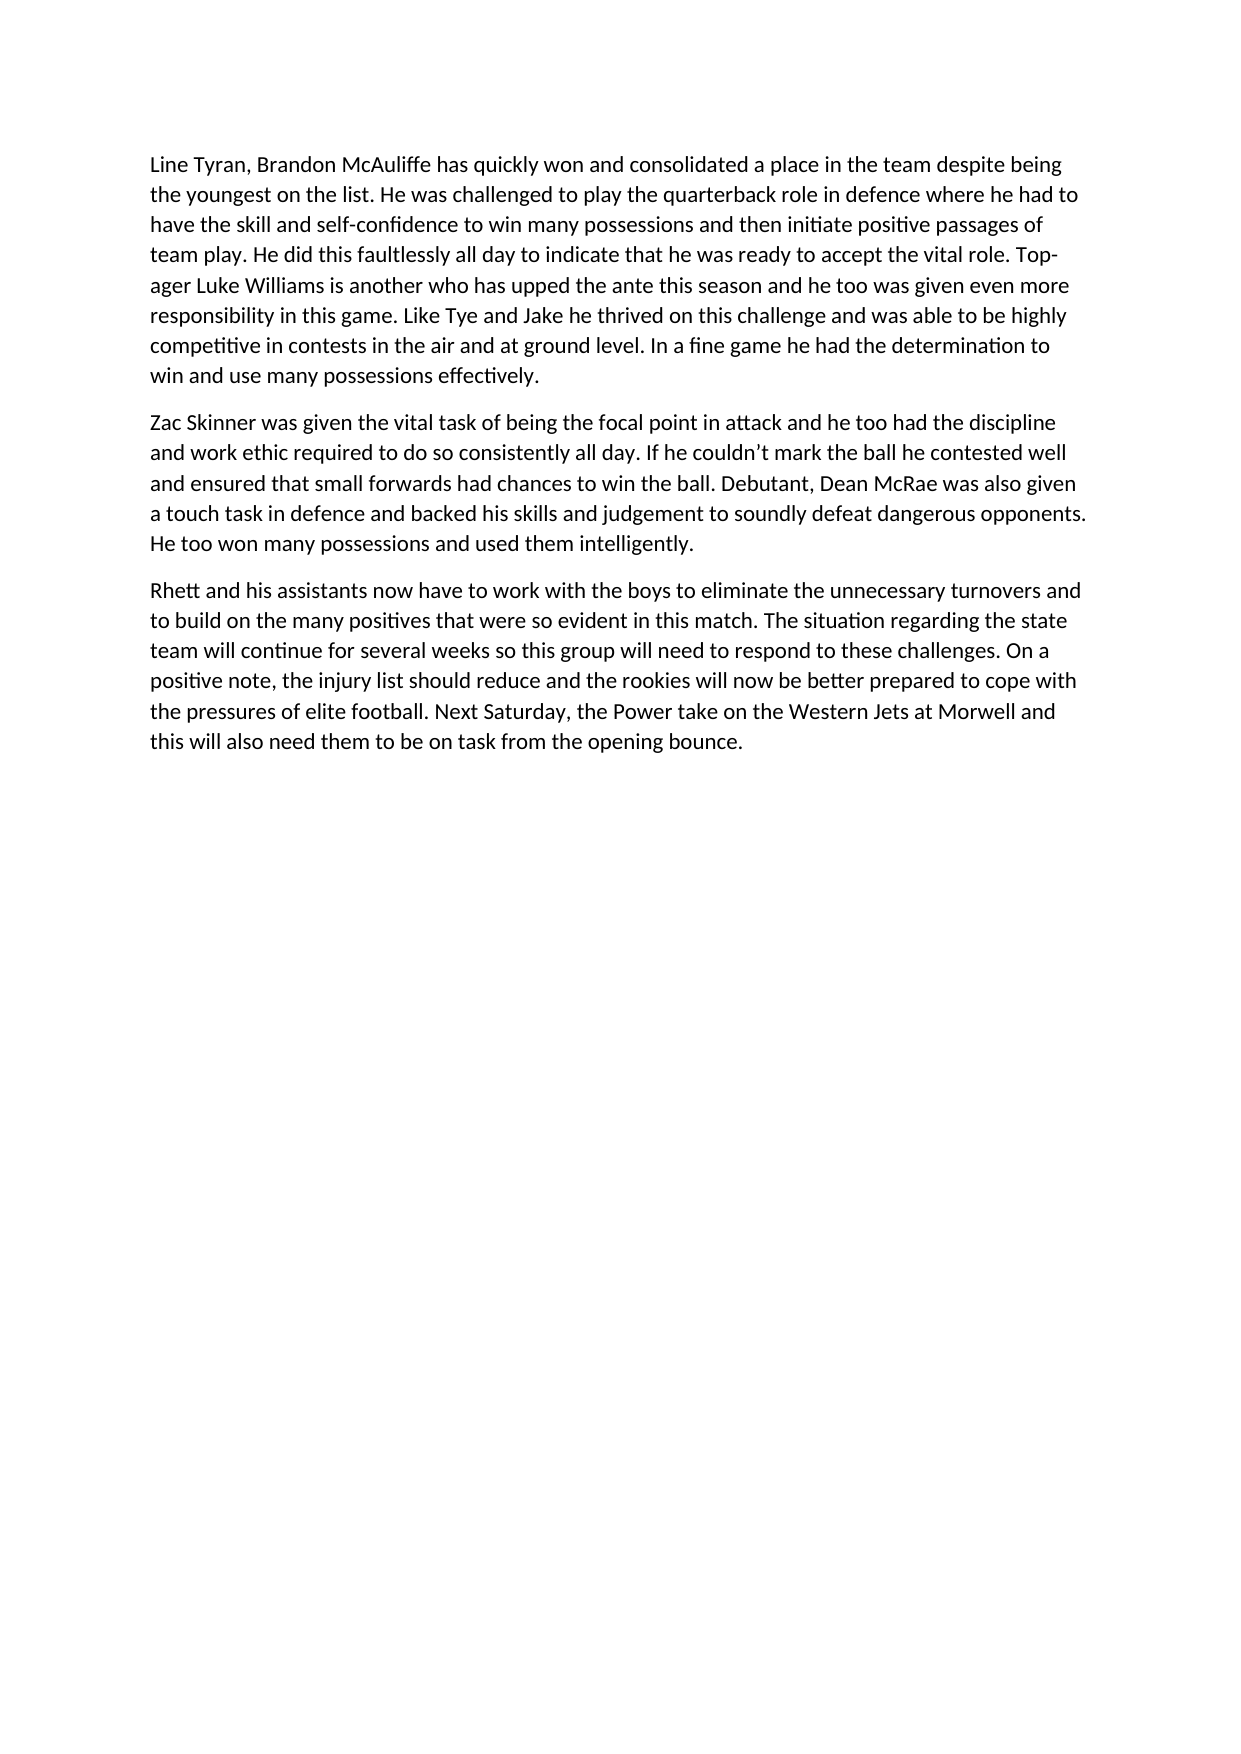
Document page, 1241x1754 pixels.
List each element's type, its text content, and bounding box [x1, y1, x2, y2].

text Line Tyran, Brandon McAuliffe has quickly won and consolidated a place in the team despite being the youngest on the list. He was challenged to play the quarterback role in defence where he had to have the skill and self-confidence to win many possessions and then initiate positive passages of team play. He did this faultlessly all day to indicate that he was ready to accept the vital role. Top-ager Luke Williams is another who has upped the ante this season and he too was given even more responsibility in this game. Like Tye and Jake he thrived on this challenge and was able to be highly competitive in contests in the air and at ground level. In a fine game he had the determination to win and use many possessions effectively. [150, 150, 1090, 389]
text Zac Skinner was given the vital task of being the focal point in attack and he too had the discipline and work ethic required to do so consistently all day. If he couldn’t mark the ball he contested well and ensured that small forwards had chances to win the ball. Debutant, Dean McRae was also given a touch task in defence and backed his skills and judgement to soundly defeat dangerous opponents. He too won many possessions and used them intelligently. [150, 408, 1090, 557]
text Rhett and his assistants now have to work with the boys to eliminate the unnecessary turnovers and to build on the many positives that were so evident in this match. The situation regarding the state team will continue for several weeks so this group will need to respond to these challenges. On a positive note, the injury list should reduce and the rookies will now be better prepared to cope with the pressures of elite football. Next Saturday, the Power take on the Western Jets at Morwell and this will also need them to be on task from the opening bounce. [150, 576, 1090, 755]
